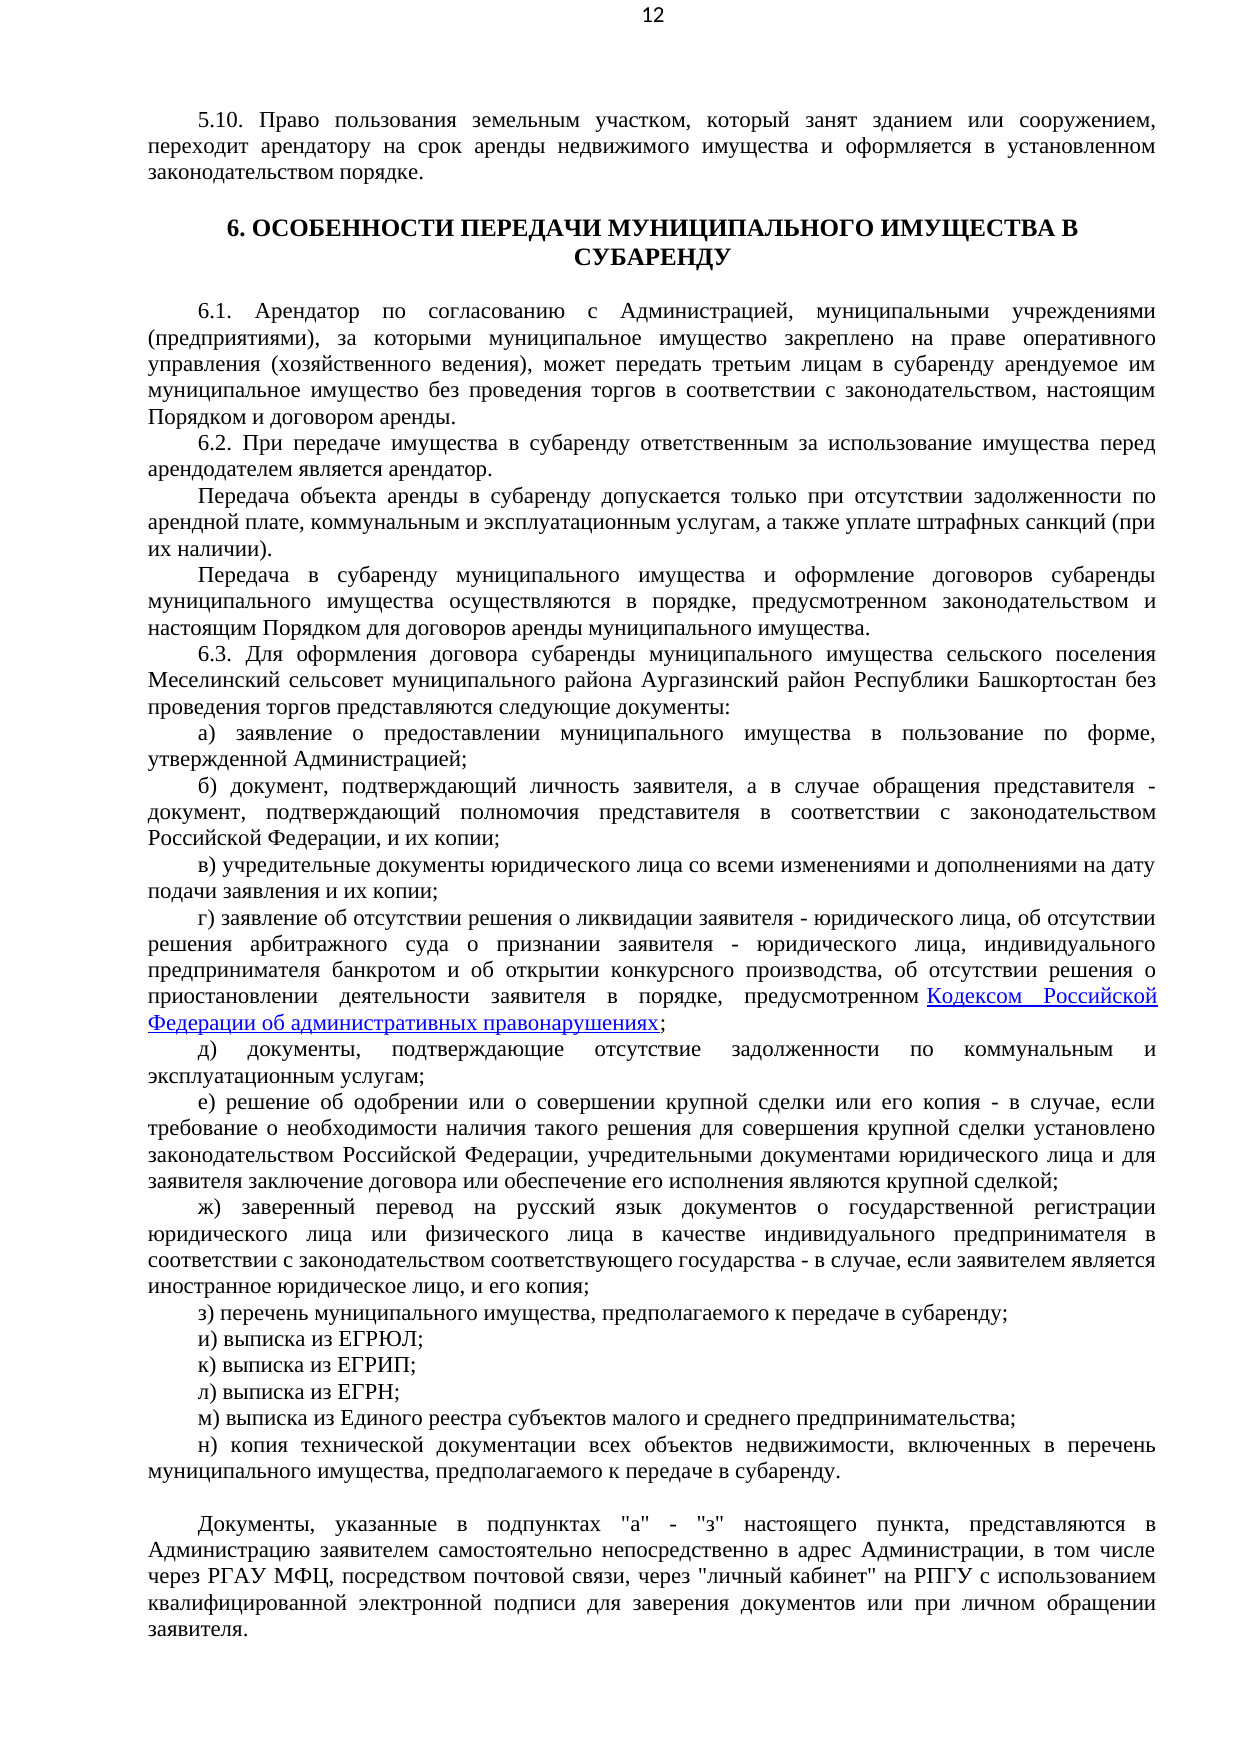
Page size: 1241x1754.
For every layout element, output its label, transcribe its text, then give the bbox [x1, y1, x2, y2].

text Передача объекта аренды в субаренду допускается только при отсутствии задолженности по арендной плате, коммунальным и эксплуатационным услугам, а также уплате штрафных санкций (при их наличии). [148, 482, 1157, 561]
text 6.1. Арендатор по согласованию с Администрацией, муниципальными учреждениями (предприятиями), за которыми муниципальное имущество закреплено на праве оперативного управления (хозяйственного ведения), может передать третьим лицам в субаренду арендуемое им муниципальное имущество без проведения торгов в соответствии с законодательством, настоящим Порядком и договором аренды. [148, 297, 1157, 429]
text и) выписка из ЕГРЮЛ; [148, 1325, 1157, 1352]
text 5.10. Право пользования земельным участком, который занят зданием или сооружением, переходит арендатору на срок аренды недвижимого имущества и оформляется в установленном законодательством порядке. [148, 106, 1157, 185]
text 6.2. При передаче имущества в субаренду ответственным за использование имущества перед арендодателем является арендатор. [148, 429, 1157, 482]
text Документы, указанные в подпунктах "а" - "з" настоящего пункта, представляются в Администрацию заявителем самостоятельно непосредственно в адрес Администрации, в том числе через РГАУ МФЦ, посредством почтовой связи, через "личный кабинет" на РПГУ с использованием квалифицированной электронной подписи для заверения документов или при личном обращении заявителя. [148, 1510, 1157, 1641]
text ж) заверенный перевод на русский язык документов о государственной регистрации юридического лица или физического лица в качестве индивидуального предпринимателя в соответствии с законодательством соответствующего государства - в случае, если заявителем является иностранное юридическое лицо, и его копия; [148, 1193, 1157, 1299]
subtitle 6. ОСОБЕННОСТИ ПЕРЕДАЧИ МУНИЦИПАЛЬНОГО ИМУЩЕСТВА В СУБАРЕНДУ [148, 185, 1157, 271]
text а) заявление о предоставлении муниципального имущества в пользование по форме, утвержденной Администрацией; [148, 719, 1157, 772]
text е) решение об одобрении или о совершении крупной сделки или его копия - в случае, если требование о необходимости наличия такого решения для совершения крупной сделки установлено законодательством Российской Федерации, учредительными документами юридического лица и для заявителя заключение договора или обеспечение его исполнения являются крупной сделкой; [148, 1088, 1157, 1193]
text к) выписка из ЕГРИП; [148, 1352, 1157, 1378]
text з) перечень муниципального имущества, предполагаемого к передаче в субаренду; [148, 1299, 1157, 1325]
text 6.3. Для оформления договора субаренды муниципального имущества сельского поселения Меселинский сельсовет муниципального района Аургазинский район Республики Башкортостан без проведения торгов представляются следующие документы: [148, 640, 1157, 719]
text д) документы, подтверждающие отсутствие задолженности по коммунальным и эксплуатационным услугам; [148, 1035, 1157, 1088]
text Передача в субаренду муниципального имущества и оформление договоров субаренды муниципального имущества осуществляются в порядке, предусмотренном законодательством и настоящим Порядком для договоров аренды муниципального имущества. [148, 561, 1157, 640]
text н) копия технической документации всех объектов недвижимости, включенных в перечень муниципального имущества, предполагаемого к передаче в субаренду. [148, 1431, 1157, 1483]
text г) заявление об отсутствии решения о ликвидации заявителя - юридического лица, об отсутствии решения арбитражного суда о признании заявителя - юридического лица, индивидуального предпринимателя банкротом и об открытии конкурсного производства, об отсутствии решения о приостановлении деятельности заявителя в порядке, предусмотренном Кодексом Российской Федерации об административных правонарушениях; [148, 903, 1157, 1035]
text м) выписка из Единого реестра субъектов малого и среднего предпринимательства; [148, 1404, 1157, 1431]
text б) документ, подтверждающий личность заявителя, а в случае обращения представителя - документ, подтверждающий полномочия представителя в соответствии с законодательством Российской Федерации, и их копии; [148, 772, 1157, 851]
text в) учредительные документы юридического лица со всеми изменениями и дополнениями на дату подачи заявления и их копии; [148, 851, 1157, 903]
text л) выписка из ЕГРН; [148, 1378, 1157, 1404]
